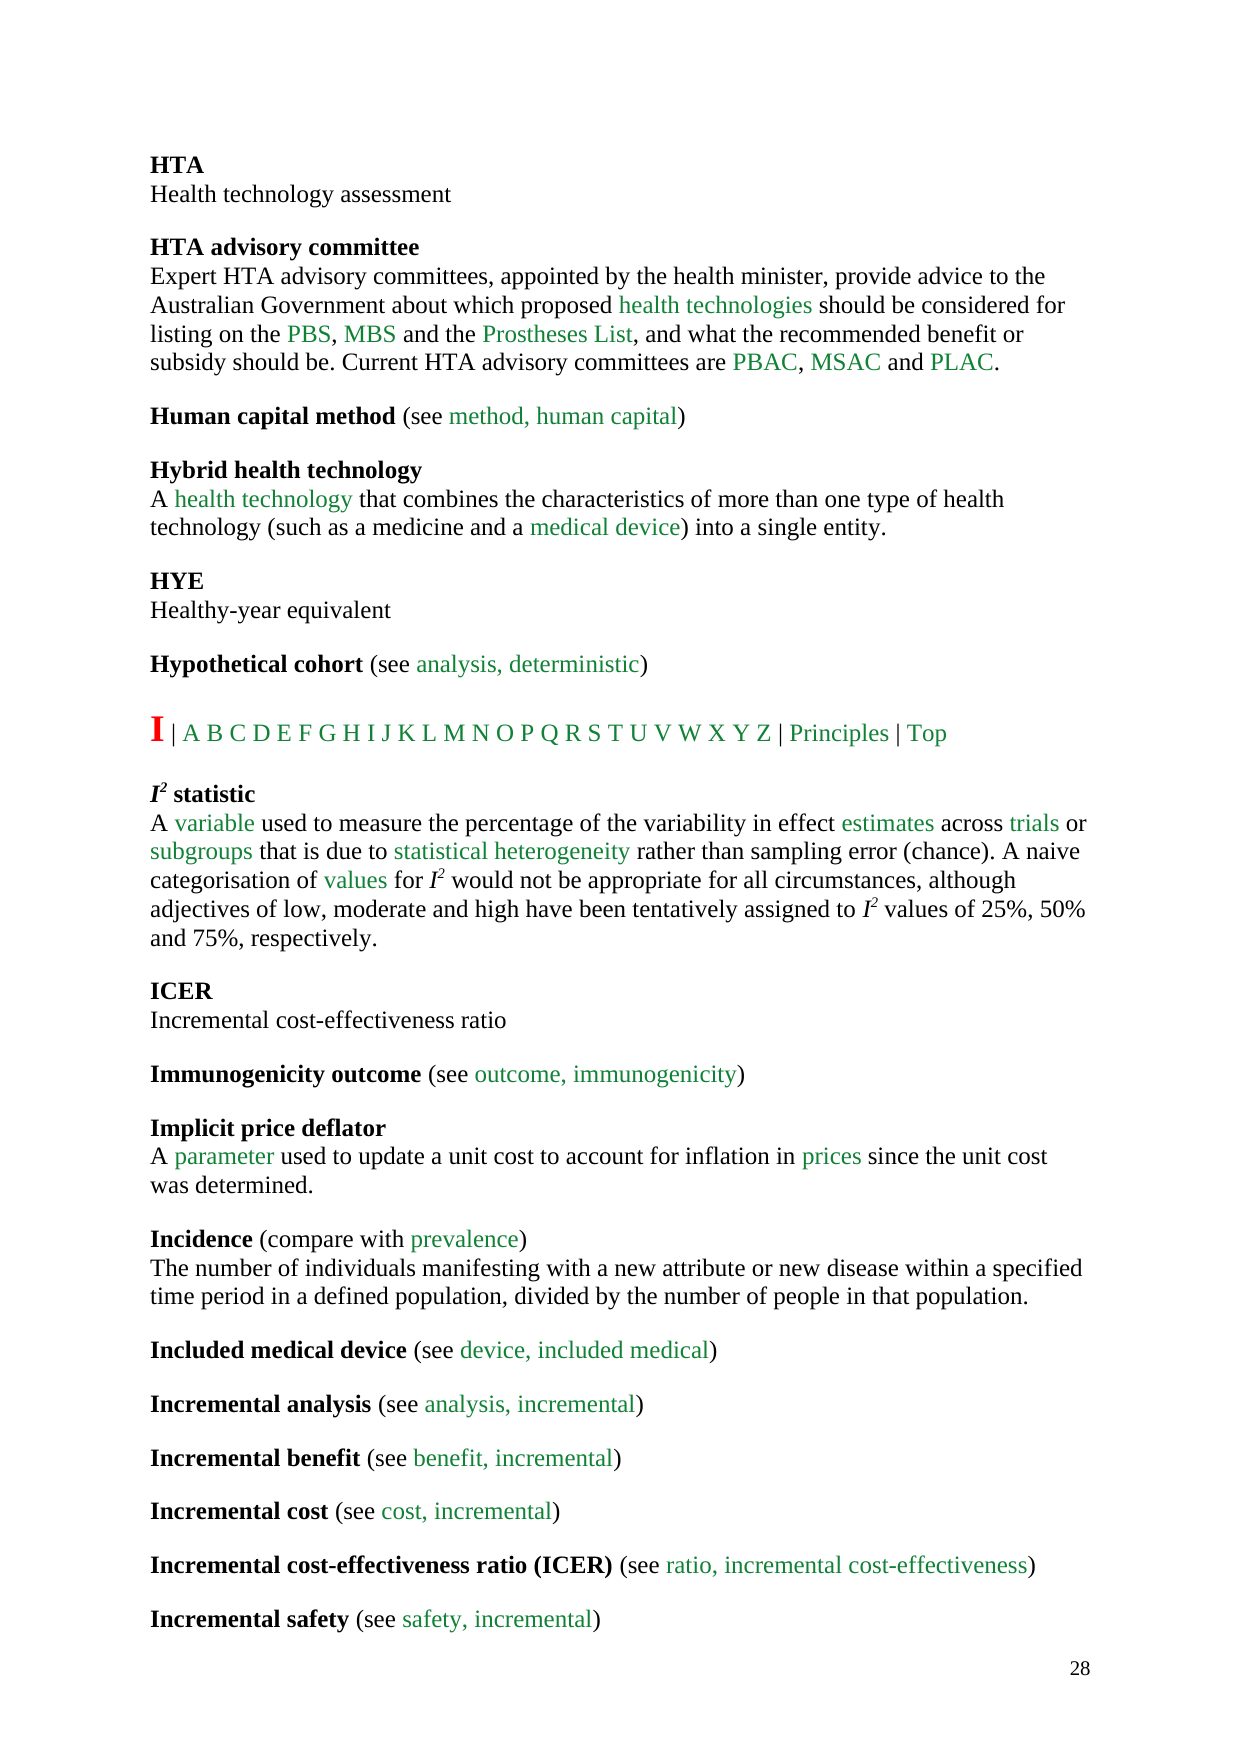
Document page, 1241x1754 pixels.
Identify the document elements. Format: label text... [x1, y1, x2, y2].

text Incremental cost-effectiveness ratio (ICER) (see ratio, incremental cost-effectiveness) [150, 1550, 1090, 1579]
text HTA advisory committee Expert HTA advisory committees, appointed by the health minister, provide advice to the Australian Government about which proposed health technologies should be considered for listing on the PBS, MBS and the Prostheses List, and what the recommended benefit or subsidy should be. Current HTA advisory committees are PBAC, MSAC and PLAC. [150, 232, 1090, 376]
text Human capital method (see method, human capital) [150, 401, 1090, 430]
text Hybrid health technology A health technology that combines the characteristics of more than one type of health technology (such as a medicine and a medical device) into a single entity. [150, 455, 1090, 541]
text Incidence (compare with prevalence) The number of individuals manifesting with a new attribute or new disease within a specified time period in a defined population, divided by the number of people in that population. [150, 1224, 1090, 1310]
text Incremental cost (see cost, incremental) [150, 1496, 1090, 1525]
text HTA Health technology assessment [150, 150, 1090, 207]
text Immunogenicity outcome (see outcome, immunogenicity) [150, 1059, 1090, 1088]
text I2 statistic A variable used to measure the percentage of the variability in effect estimates across trials or subgroups that is due to statistical heterogeneity rather than sampling error (chance). A naive categorisation of values for I2 would not be appropriate for all circumstances, although adjectives of low, moderate and high have been tentatively assigned to I2 values of 25%, 50% and 75%, respectively. [150, 779, 1090, 951]
text Included medical device (see device, included medical) [150, 1335, 1090, 1364]
text HYE Healthy-year equivalent [150, 566, 1090, 624]
text Hypothetical cohort (see analysis, deterministic) [150, 649, 1090, 677]
text Implicit price deflator A parameter used to update a unit cost to account for inflation in prices since the unit cost was determined. [150, 1113, 1090, 1199]
text Incremental safety (see safety, incremental) [150, 1604, 1090, 1633]
text ICER Incremental cost-effectiveness ratio [150, 976, 1090, 1034]
text I | A B C D E F G H I J K L M N O P Q R S T U V W X Y Z | Principles | Top [150, 707, 1090, 750]
text Incremental analysis (see analysis, incremental) [150, 1389, 1090, 1418]
text Incremental benefit (see benefit, incremental) [150, 1443, 1090, 1471]
